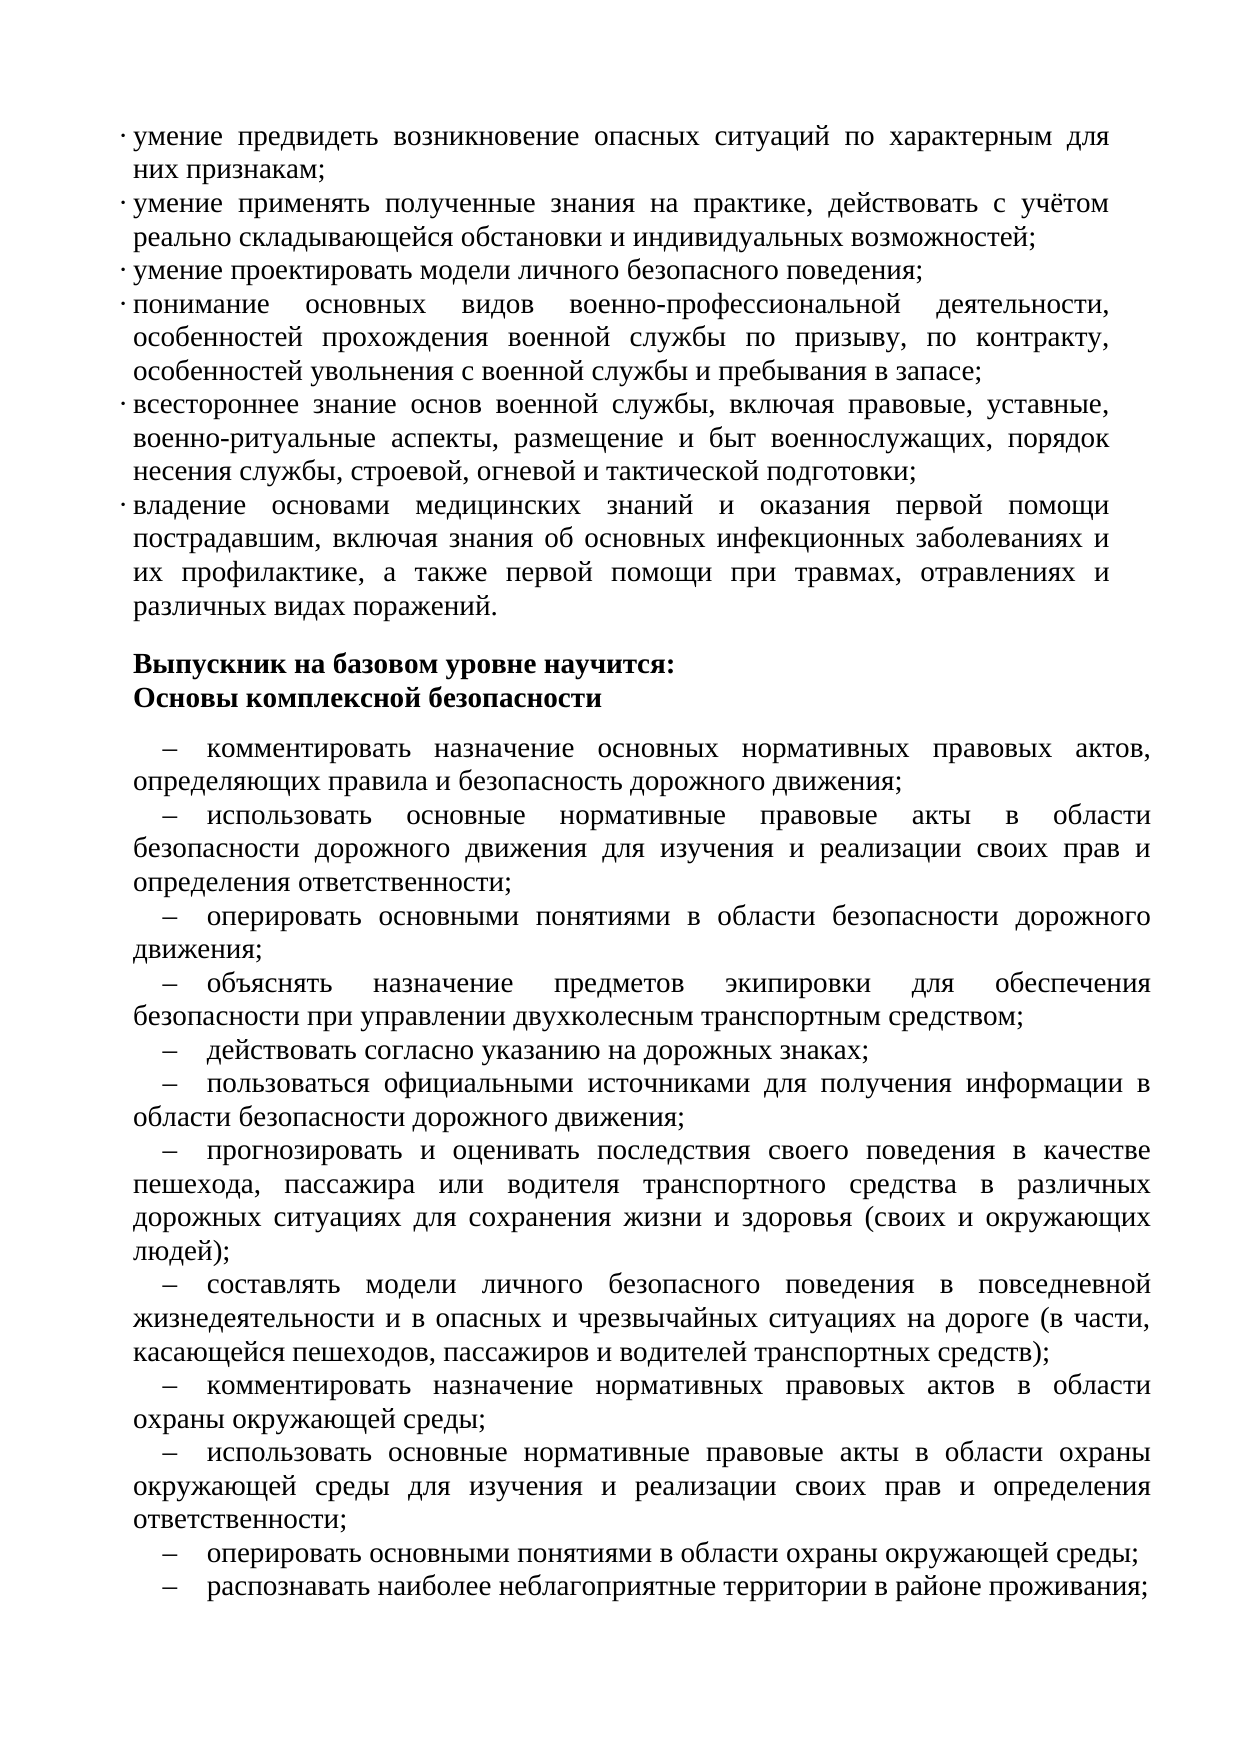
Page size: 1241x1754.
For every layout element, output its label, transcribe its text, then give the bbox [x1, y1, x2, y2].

text использовать основные нормативные правовые акты в области безопасности дорожного движения для изучения и реализации своих прав и определения ответственности; [133, 797, 1152, 898]
text Основы комплексной безопасности [133, 680, 1152, 713]
text комментировать назначение основных нормативных правовых актов, определяющих правила и безопасность дорожного движения; [133, 730, 1152, 797]
text объяснять назначение предметов экипировки для обеспечения безопасности при управлении двухколесным транспортным средством; [133, 965, 1152, 1032]
text пользоваться официальными источниками для получения информации в области безопасности дорожного движения; [133, 1065, 1152, 1132]
text комментировать назначение нормативных правовых актов в области охраны окружающей среды; [133, 1367, 1152, 1434]
text · умение применять полученные знания на практике, действовать с учётом реально складывающейся обстановки и индивидуальных возможностей; [118, 185, 1110, 252]
text оперировать основными понятиями в области охраны окружающей среды; [133, 1535, 1152, 1568]
text · всестороннее знание основ военной службы, включая правовые, уставные, военно-ритуальные аспекты, размещение и быт военнослужащих, порядок несения службы, строевой, огневой и тактической подготовки; [118, 386, 1110, 487]
text · владение основами медицинских знаний и оказания первой помощи пострадавшим, включая знания об основных инфекционных заболеваниях и их профилактике, а также первой помощи при травмах, отравлениях и различных видах поражений. [118, 487, 1110, 621]
text · умение проектировать модели личного безопасного поведения; [118, 252, 1110, 286]
text оперировать основными понятиями в области безопасности дорожного движения; [133, 898, 1152, 965]
text действовать согласно указанию на дорожных знаках; [133, 1032, 1152, 1065]
text Выпускник на базовом уровне научится: [133, 646, 1152, 680]
text прогнозировать и оценивать последствия своего поведения в качестве пешехода, пассажира или водителя транспортного средства в различных дорожных ситуациях для сохранения жизни и здоровья (своих и окружающих людей); [133, 1132, 1152, 1267]
text · умение предвидеть возникновение опасных ситуаций по характерным для них признакам; [118, 118, 1110, 185]
text · понимание основных видов военно-профессиональной деятельности, особенностей прохождения военной службы по призыву, по контракту, особенностей увольнения с военной службы и пребывания в запасе; [118, 286, 1110, 386]
text составлять модели личного безопасного поведения в повседневной жизнедеятельности и в опасных и чрезвычайных ситуациях на дороге (в части, касающейся пешеходов, пассажиров и водителей транспортных средств); [133, 1267, 1152, 1367]
text распознавать наиболее неблагоприятные территории в районе проживания; [133, 1568, 1152, 1602]
text использовать основные нормативные правовые акты в области охраны окружающей среды для изучения и реализации своих прав и определения ответственности; [133, 1434, 1152, 1535]
